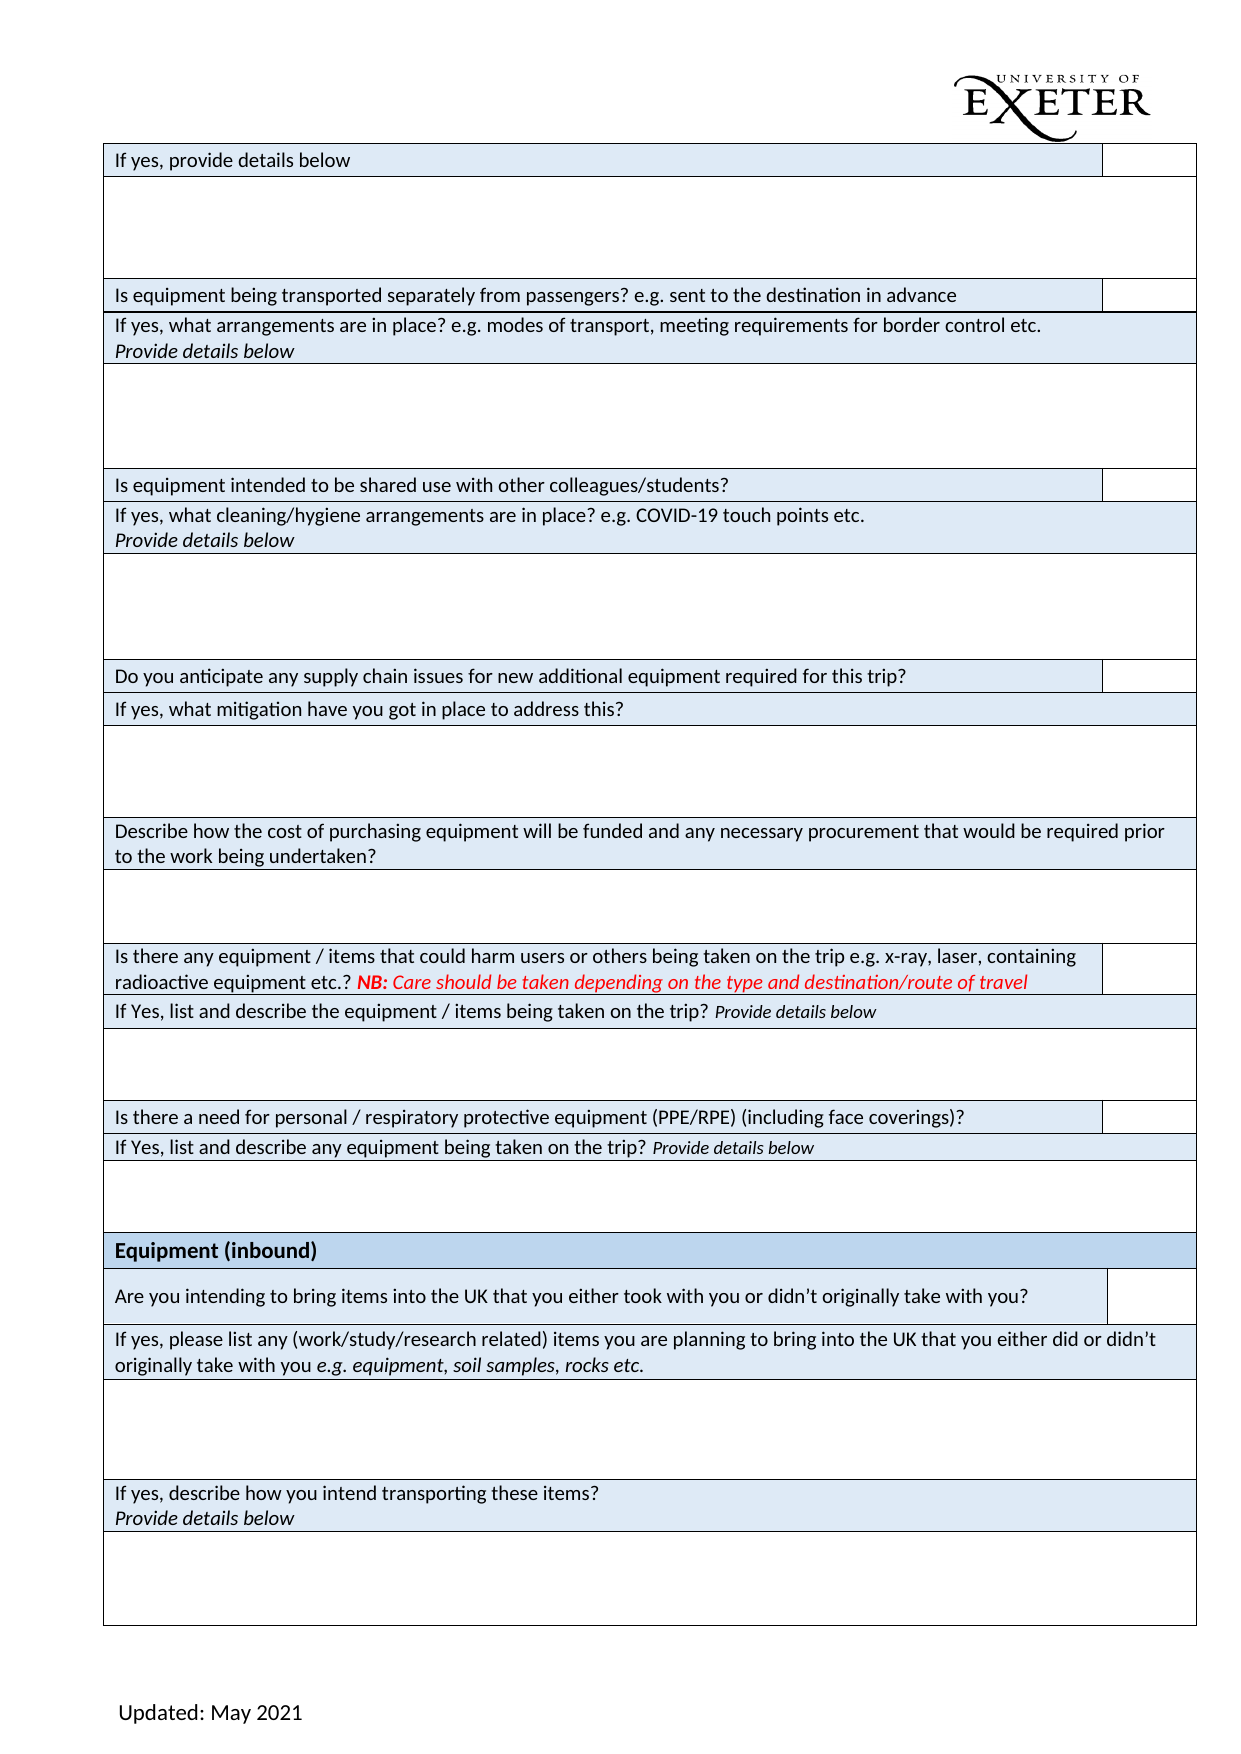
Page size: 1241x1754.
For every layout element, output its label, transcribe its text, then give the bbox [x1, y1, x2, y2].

table_cell [1108, 1269, 1196, 1323]
table_cell [104, 1380, 1196, 1479]
table_cell [104, 870, 1196, 942]
table_cell [104, 364, 1196, 468]
table_cell If Yes, list and describe the equipment / items being taken on the trip? Provide details below [104, 995, 1196, 1028]
table_cell [1103, 144, 1196, 176]
table_cell If yes, provide details below [104, 144, 1102, 176]
picture [952, 73, 1152, 143]
table_cell If yes, please list any (work/study/research related) items you are planning to bring into the UK that you either did or didn’t originally take with you e.g. equipment, soil samples, rocks etc. [104, 1325, 1196, 1379]
table_cell If Yes, list and describe any equipment being taken on the trip? Provide details below [104, 1134, 1196, 1160]
table_cell [104, 1532, 1196, 1625]
table_cell [104, 177, 1196, 278]
table_cell If yes, describe how you intend transporting these items? Provide details below [104, 1480, 1196, 1531]
table_cell [104, 1029, 1196, 1099]
table_cell If yes, what mitigation have you got in place to address this? [104, 693, 1196, 725]
table_cell [1103, 660, 1196, 692]
table_cell [104, 726, 1196, 817]
table_cell If yes, what arrangements are in place? e.g. modes of transport, meeting requirements for border control etc. Provide details below [104, 313, 1196, 363]
table_cell Is equipment intended to be shared use with other colleagues/students? [104, 469, 1102, 501]
table_cell Do you anticipate any supply chain issues for new additional equipment required for this trip? [104, 660, 1102, 692]
table_cell Are you intending to bring items into the UK that you either took with you or didn’t originally take with you? [104, 1269, 1107, 1323]
table_cell Is there any equipment / items that could harm users or others being taken on the trip e.g. x-ray, laser, containing radioactive equipment etc.? NB: Care should be taken depending on the type and destination/route of travel [104, 944, 1102, 994]
table_cell If yes, what cleaning/hygiene arrangements are in place? e.g. COVID-19 touch points etc. Provide details below [104, 502, 1196, 553]
table_cell [1103, 1101, 1196, 1133]
table_cell Describe how the cost of purchasing equipment will be funded and any necessary procurement that would be required prior to the work being undertaken? [104, 818, 1196, 869]
table_cell [104, 1161, 1196, 1232]
table_cell Is equipment being transported separately from passengers? e.g. sent to the destination in advance [104, 279, 1102, 311]
table_cell Equipment (inbound) [104, 1233, 1196, 1268]
table_cell [1103, 279, 1196, 311]
table_cell [1103, 944, 1196, 994]
table_cell [104, 554, 1196, 659]
table_cell Is there a need for personal / respiratory protective equipment (PPE/RPE) (including face coverings)? [104, 1101, 1102, 1133]
table_cell [1103, 469, 1196, 501]
